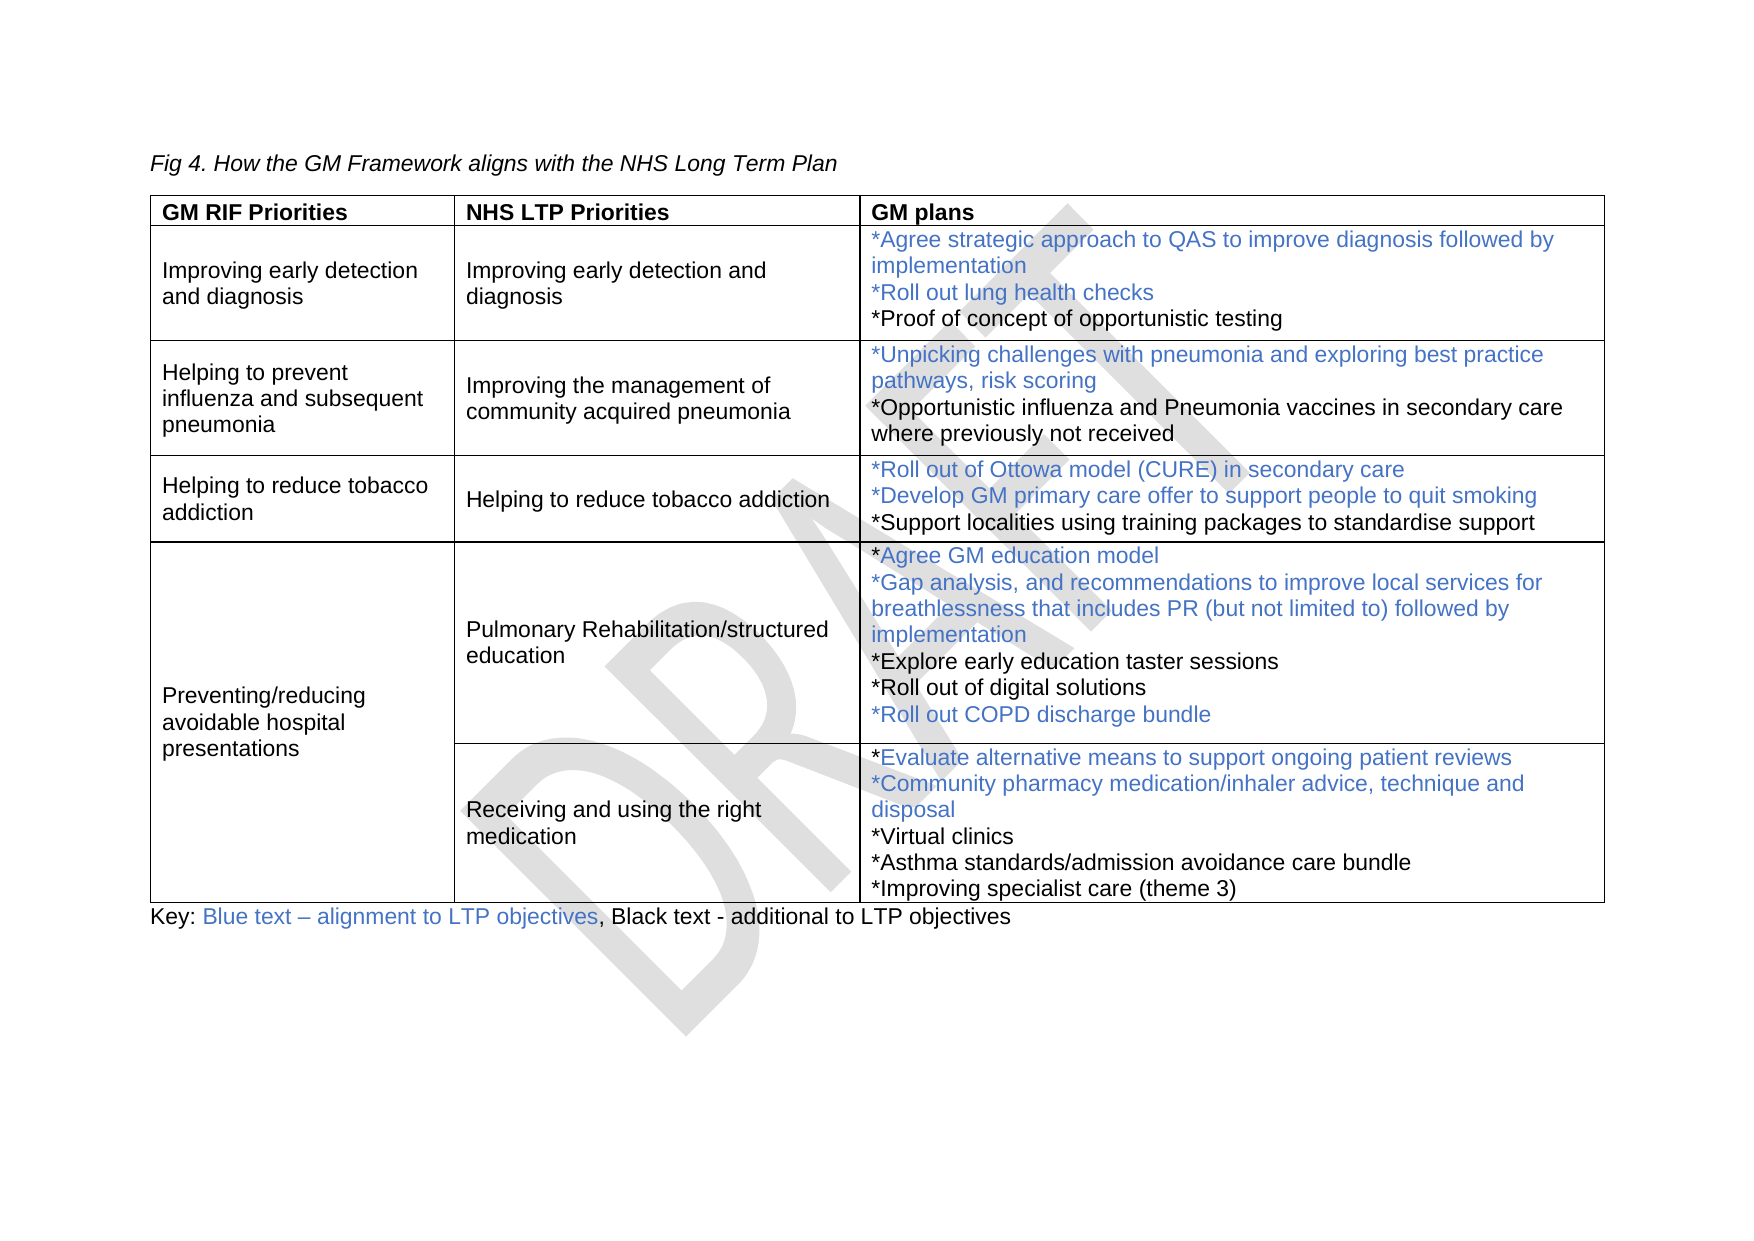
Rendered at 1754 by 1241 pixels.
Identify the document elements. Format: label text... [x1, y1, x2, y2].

table_cell Improving the management of community acquired pneumonia [455, 341, 859, 455]
table_header GM RIF Priorities [151, 196, 454, 225]
text Key: Blue text – alignment to LTP objectives, Black text - additional to LTP objectives [150, 903, 1604, 929]
table_cell *Agree GM education model *Gap analysis, and recommendations to improve local services for breathlessness that includes PR (but not limited to) followed by implementation *Explore early education taster sessions *Roll out of digital solutions *Roll out COPD discharge bundle [861, 543, 1604, 743]
table_cell Helping to prevent influenza and subsequent pneumonia [151, 341, 454, 455]
table_header NHS LTP Priorities [455, 196, 859, 225]
table_cell Helping to reduce tobacco addiction [151, 456, 454, 541]
table_cell Helping to reduce tobacco addiction [455, 456, 859, 541]
text Fig 4. How the GM Framework aligns with the NHS Long Term Plan [150, 150, 1604, 176]
table_cell Preventing/reducing avoidable hospital presentations [151, 543, 454, 902]
table_cell Pulmonary Rehabilitation/structured education [455, 543, 859, 743]
table_cell *Agree strategic approach to QAS to improve diagnosis followed by implementation *Roll out lung health checks *Proof of concept of opportunistic testing [861, 226, 1604, 340]
table_cell *Evaluate alternative means to support ongoing patient reviews *Community pharmacy medication/inhaler advice, technique and disposal *Virtual clinics *Asthma standards/admission avoidance care bundle *Improving specialist care (theme 3) [861, 744, 1604, 902]
table_cell Improving early detection and diagnosis [151, 226, 454, 340]
table_cell *Unpicking challenges with pneumonia and exploring best practice pathways, risk scoring *Opportunistic influenza and Pneumonia vaccines in secondary care where previously not received [861, 341, 1604, 455]
table_cell *Roll out of Ottowa model (CURE) in secondary care *Develop GM primary care offer to support people to quit smoking *Support localities using training packages to standardise support [861, 456, 1604, 541]
table_cell Improving early detection and diagnosis [455, 226, 859, 340]
table_cell Receiving and using the right medication [455, 744, 859, 902]
table_header GM plans [861, 196, 1604, 225]
